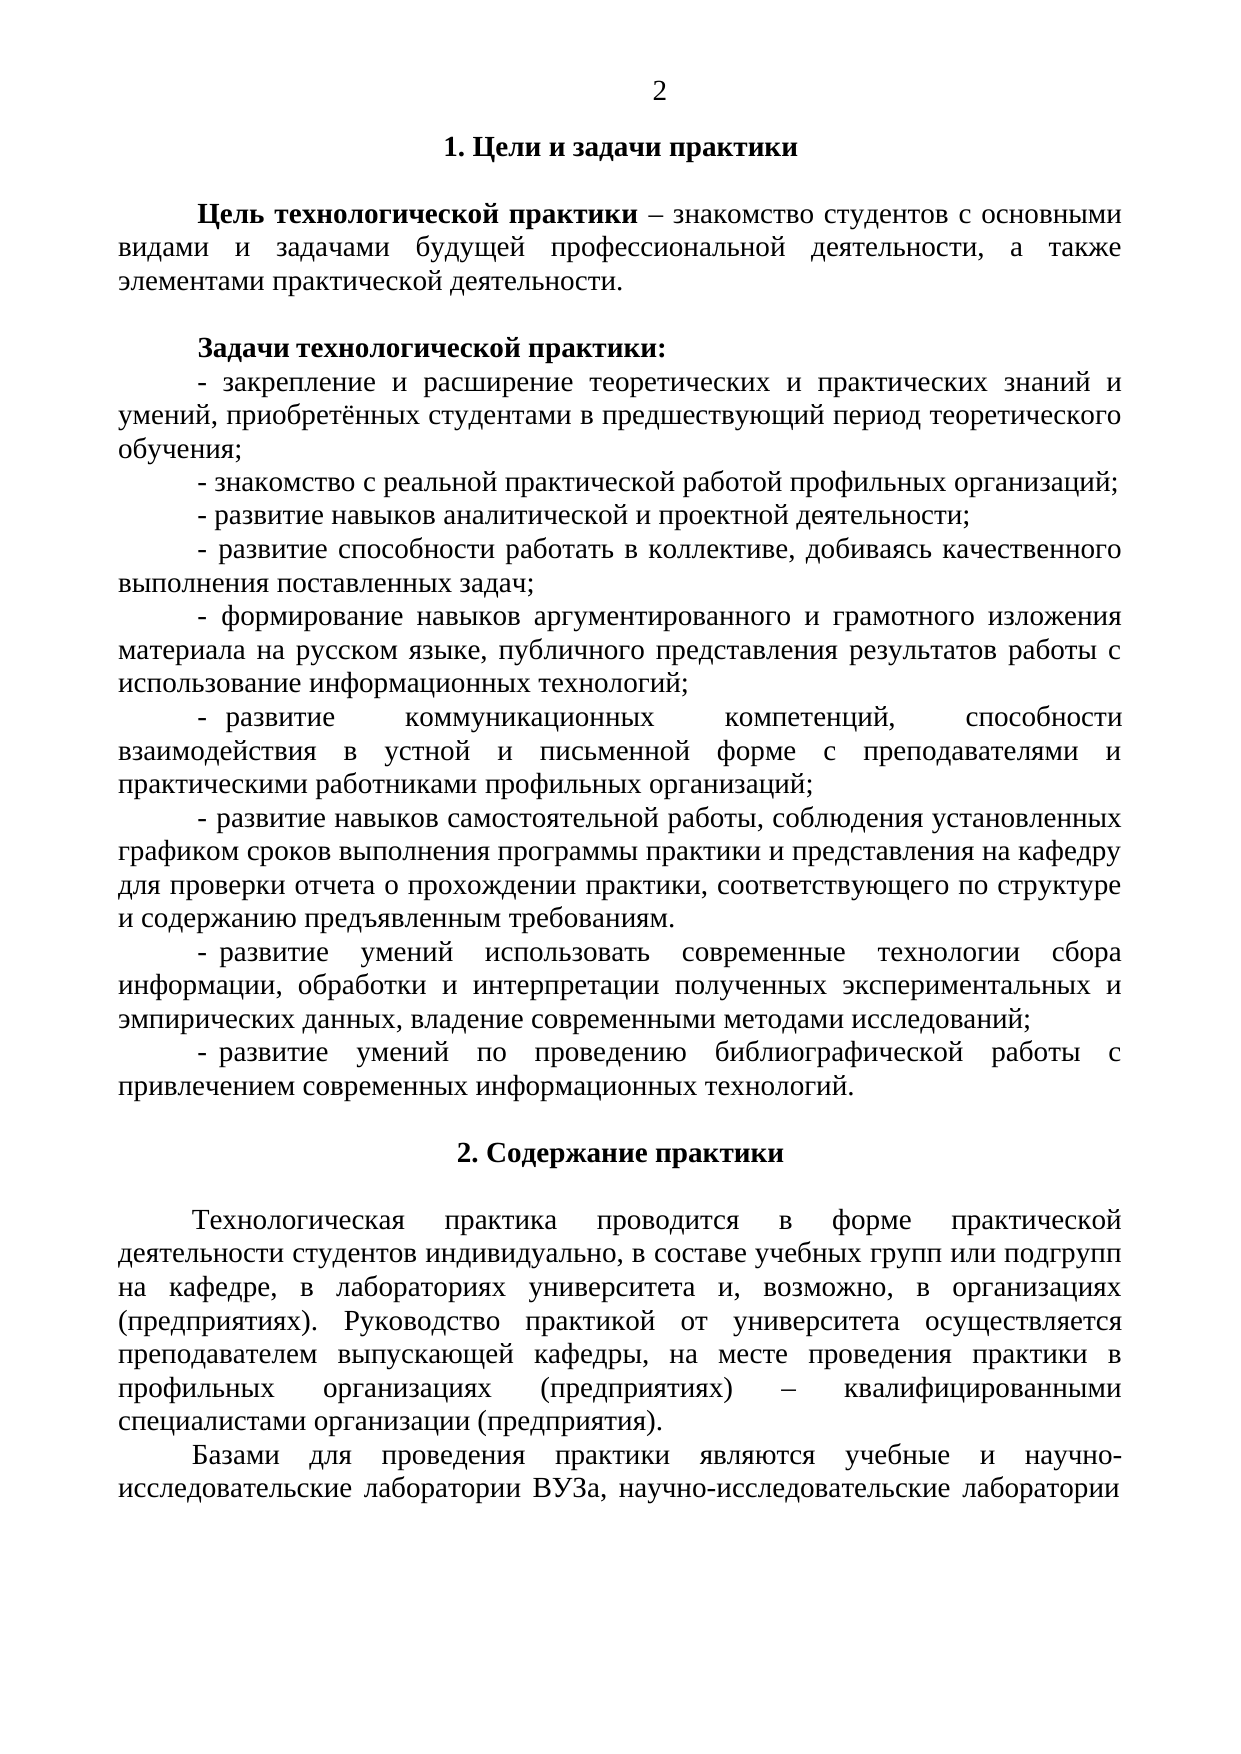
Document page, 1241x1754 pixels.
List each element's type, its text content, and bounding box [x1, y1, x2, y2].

list Содержание практики [457, 1135, 1134, 1169]
list закрепление и расширение теоретических и практических знаний и умений, приобретённых студентами в предшествующий период теоретического обучения; [118, 364, 1122, 464]
list Цели и задачи практики [443, 129, 1134, 163]
text Базами для проведения практики являются учебные и научно-исследовательские лаборатории ВУЗа, научно-исследовательские лаборатории [118, 1437, 1122, 1504]
text Задачи технологической практики: [197, 330, 1134, 364]
text Цель технологической практики – знакомство студентов с основными видами и задачами будущей профессиональной деятельности, а также элементами практической деятельности. [118, 196, 1123, 297]
list развитие способности работать в коллективе, добиваясь качественного выполнения поставленных задач; [118, 531, 1122, 598]
list формирование навыков аргументированного и грамотного изложения материала на русском языке, публичного представления результатов работы с использование информационных технологий; [118, 598, 1122, 699]
list знакомство с реальной практической работой профильных организаций; [197, 464, 1134, 498]
list развитие навыков аналитической и проектной деятельности; [197, 498, 1134, 531]
list развитие навыков самостоятельной работы, соблюдения установленных графиком сроков выполнения программы практики и представления на кафедру для проверки отчета о прохождении практики, соответствующего по структуре и содержанию предъявленным требованиям. [118, 800, 1122, 934]
list развитие умений по проведению библиографической работы с привлечением современных информационных технологий. [118, 1034, 1122, 1102]
list развитие коммуникационных компетенций, способности взаимодействия в устной и письменной форме с преподавателями и практическими работниками профильных организаций; [118, 699, 1122, 800]
text Технологическая практика проводится в форме практической деятельности студентов индивидуально, в составе учебных групп или подгрупп на кафедре, в лабораториях университета и, возможно, в организациях (предприятиях). Руководство практикой от университета осуществляется преподавателем выпускающей кафедры, на месте проведения практики в профильных организациях (предприятиях) – квалифицированными специалистами организации (предприятия). [118, 1202, 1122, 1437]
list развитие умений использовать современные технологии сбора информации, обработки и интерпретации полученных экспериментальных и эмпирических данных, владение современными методами исследований; [118, 934, 1122, 1034]
